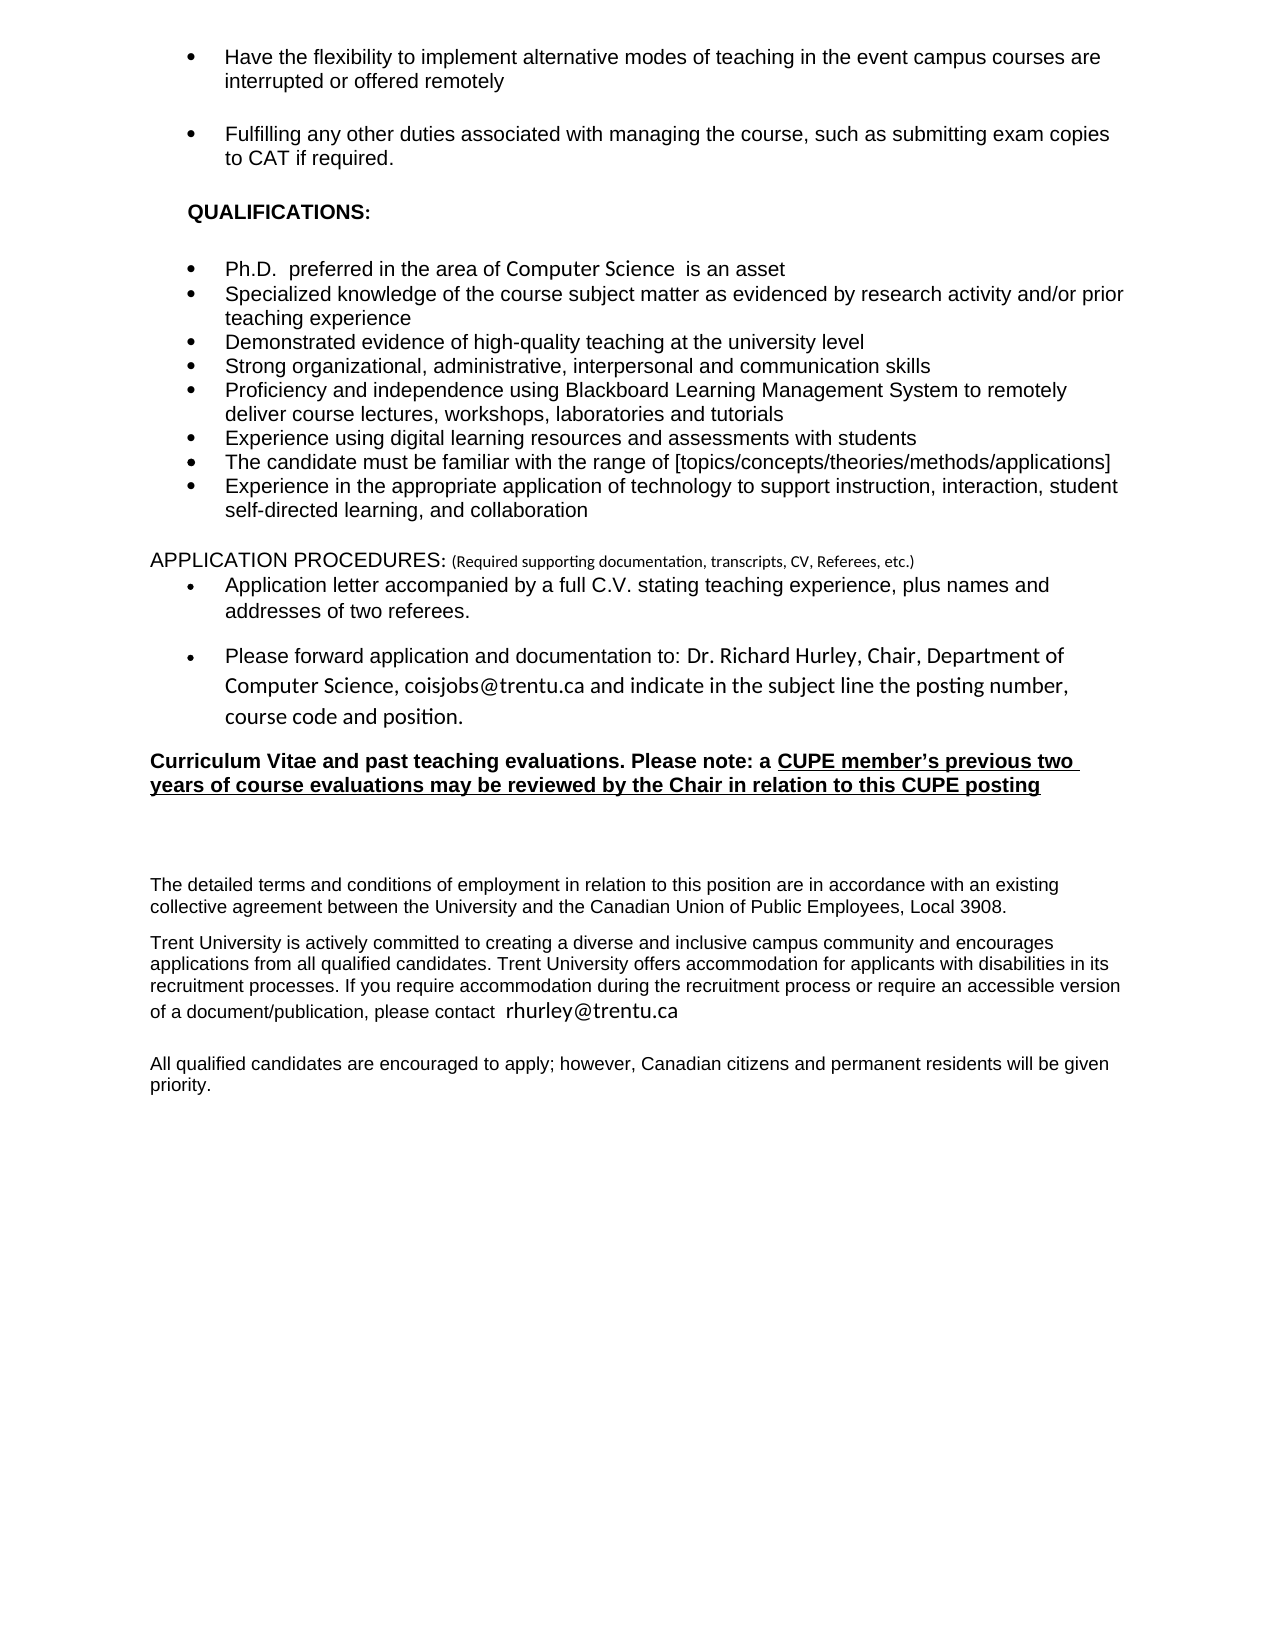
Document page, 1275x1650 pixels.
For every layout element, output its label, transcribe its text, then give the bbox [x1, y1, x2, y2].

text Curriculum Vitae and past teaching evaluations. Please note: a CUPE member’s previous two years of course evaluations may be reviewed by the Chair in relation to this CUPE posting [150, 749, 1125, 797]
text Trent University is actively committed to creating a diverse and inclusive campus community and encourages applications from all qualified candidates. Trent University offers accommodation for applicants with disabilities in its recruitment processes. If you require accommodation during the recruitment process or require an accessible version of a document/publication, please contact [150, 932, 1125, 1052]
list Strong organizational, administrative, interpersonal and communication skills [187, 354, 1125, 378]
list Proficiency and independence using Blackboard Learning Management System to remotely deliver course lectures, workshops, laboratories and tutorials [187, 378, 1125, 426]
list Application letter accompanied by a full C.V. stating teaching experience, plus names and addresses of two referees. [187, 573, 1125, 623]
list Specialized knowledge of the course subject matter as evidenced by research activity and/or prior teaching experience [187, 282, 1125, 330]
list Demonstrated evidence of high-quality teaching at the university level [187, 330, 1125, 354]
text The detailed terms and conditions of employment in relation to this position are in accordance with an existing collective agreement between the University and the Canadian Union of Public Employees, Local 3908. [150, 874, 1125, 917]
list Experience using digital learning resources and assessments with students [187, 426, 1125, 450]
text QUALIFICATIONS: [187, 199, 1125, 225]
list Experience in the appropriate application of technology to support instruction, interaction, student self-directed learning, and collaboration [187, 474, 1125, 522]
list Please forward application and documentation to: [187, 641, 1125, 730]
list Have the flexibility to implement alternative modes of teaching in the event campus courses are interrupted or offered remotely [187, 45, 1125, 93]
list The candidate must be familiar with the range of [topics/concepts/theories/methods/applications] [187, 450, 1125, 474]
list Fulfilling any other duties associated with managing the course, such as submitting exam copies to CAT if required. [187, 122, 1125, 170]
list Ph.D. in the area of is an asset [187, 254, 1125, 282]
text All qualified candidates are encouraged to apply; however, Canadian citizens and permanent residents will be given priority. [150, 1052, 1125, 1095]
text APPLICATION PROCEDURES: (Required supporting documentation, transcripts, CV, Referees, etc.) [150, 548, 1125, 573]
